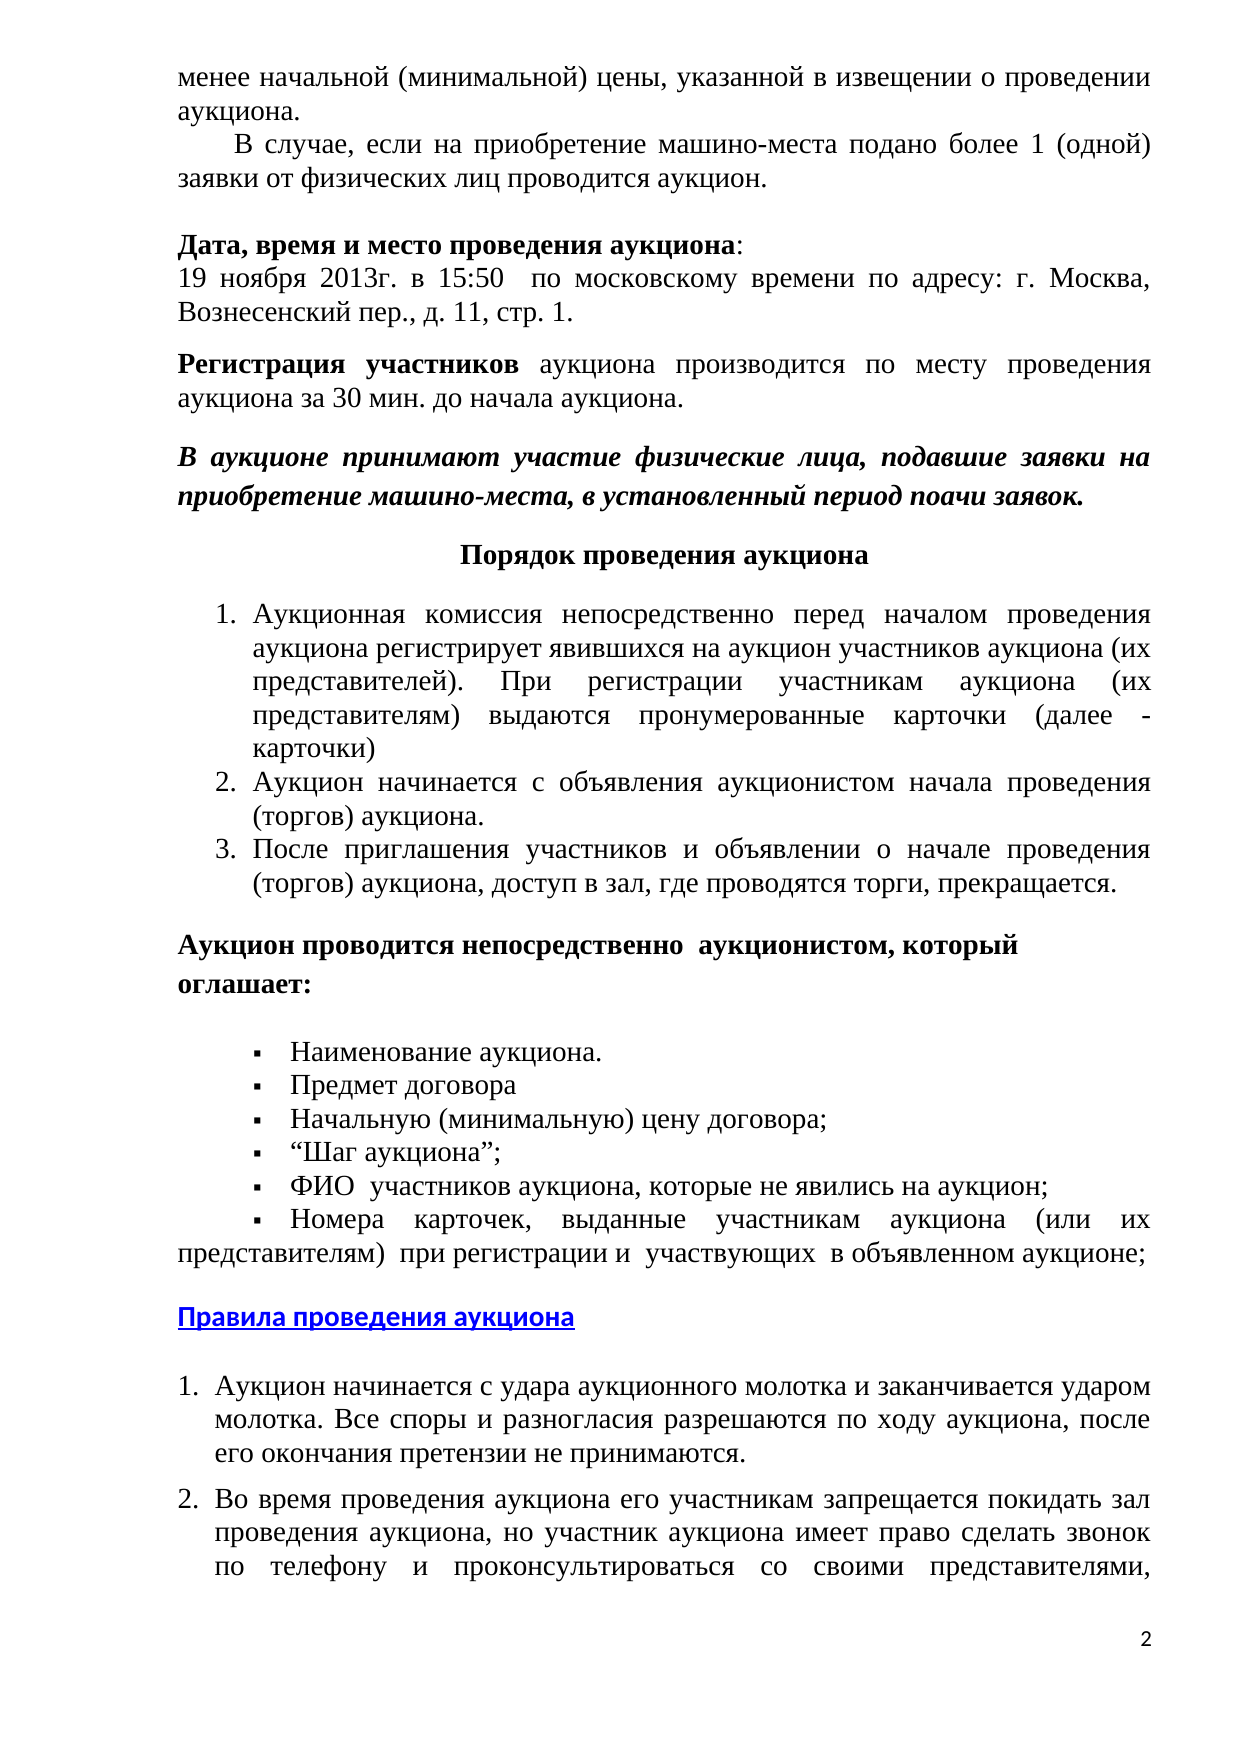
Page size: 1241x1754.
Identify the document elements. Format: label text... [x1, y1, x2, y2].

text В случае, если на приобретение машино-места подано более 1 (одной) заявки от физических лиц проводится аукцион. [177, 126, 1152, 193]
text 19 ноября 2013г. в 15:50 по московскому времени по адресу: г. Москва, Вознесенский пер., д. 11, стр. 1. [177, 260, 1152, 327]
text Порядок проведения аукциона [177, 537, 1152, 571]
list Аукцион начинается с удара аукционного молотка и заканчивается ударом молотка. Все споры и разногласия разрешаются по ходу аукциона, после его окончания претензии не принимаются. [177, 1368, 1152, 1468]
list После приглашения участников и объявлении о начале проведения (торгов) аукциона, доступ в зал, где проводятся торги, прекращается. [215, 831, 1152, 898]
list Начальную (минимальную) цену договора; [177, 1101, 1152, 1134]
list Аукционная комиссия непосредственно перед началом проведения аукциона регистрирует явившихся на аукцион участников аукциона (их представителей). При регистрации участникам аукциона (их представителям) выдаются пронумерованные карточки (далее - карточки) [215, 596, 1152, 764]
text В аукционе принимают участие физические лица, подавшие заявки на приобретение машино-места, в установленный период поачи заявок. [177, 439, 1152, 511]
text Регистрация участников аукциона производится по месту проведения аукциона за 30 мин. до начала аукциона. [177, 347, 1152, 414]
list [177, 1481, 1152, 1582]
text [177, 59, 1152, 126]
list ФИО участников аукциона, которые не явились на аукцион; [177, 1168, 1152, 1201]
list Предмет договора [177, 1067, 1152, 1101]
list Аукцион начинается с объявления аукционистом начала проведения (торгов) аукциона. [215, 764, 1152, 831]
text Дата, время и место проведения аукциона: [177, 227, 1152, 260]
list Наименование аукциона. [177, 1034, 1152, 1067]
list Номера карточек, выданные участникам аукциона (или их представителям) при регистрации и участвующих в объявленном аукционе; [177, 1201, 1152, 1268]
text Правила проведения аукциона [177, 1298, 1152, 1333]
text Аукцион проводится непосредственно аукционистом, который оглашает: [177, 927, 1152, 999]
list “Шаг аукциона”; [177, 1134, 1152, 1168]
